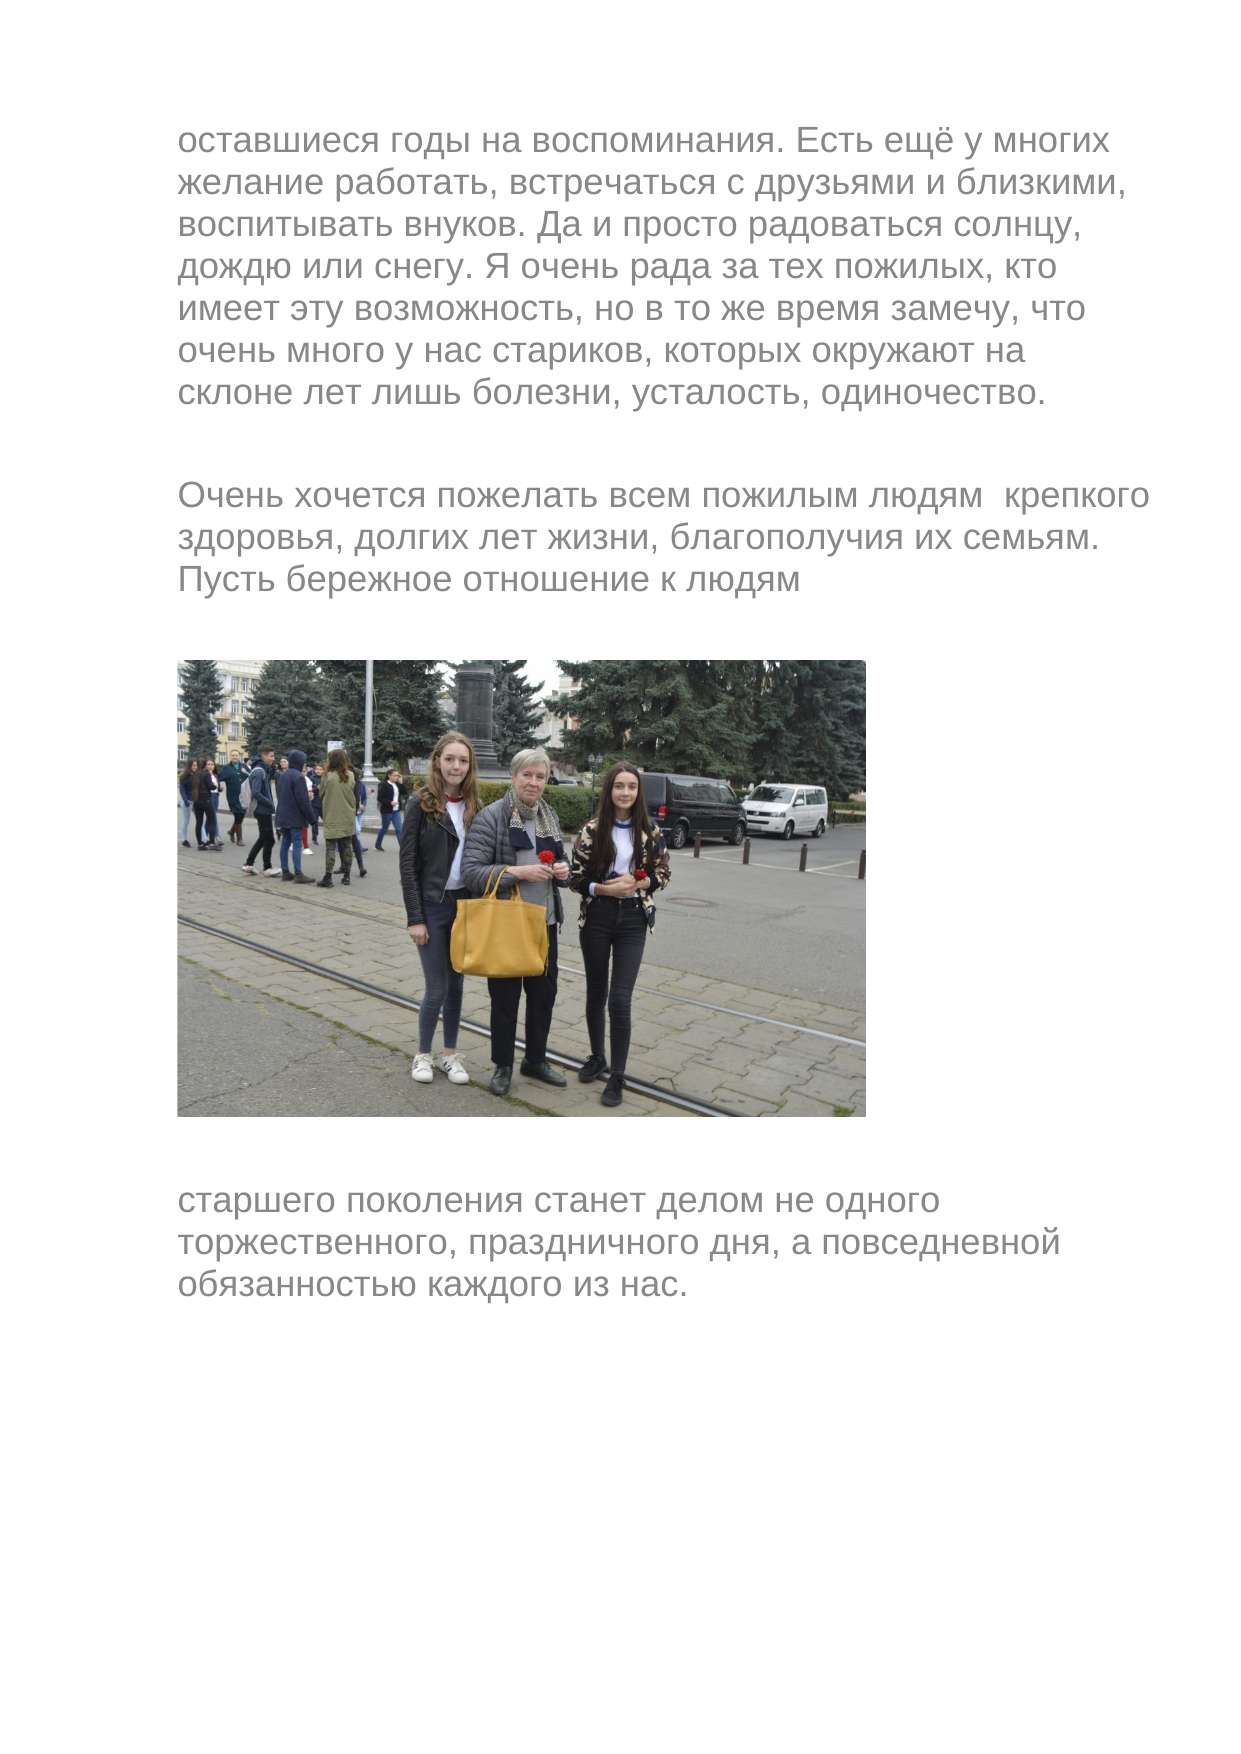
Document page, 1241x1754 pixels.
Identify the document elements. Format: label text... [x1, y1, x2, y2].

text Очень хочется пожелать всем пожилым людям крепкого здоровья, долгих лет жизни, благополучия их семьям. Пусть бережное отношение к людям [177, 473, 1152, 599]
text старшего поколения станет делом не одного торжественного, праздничного дня, а повседневной обязанностью каждого из нас. [177, 1178, 1152, 1304]
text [177, 118, 1152, 412]
picture [177, 660, 866, 1117]
